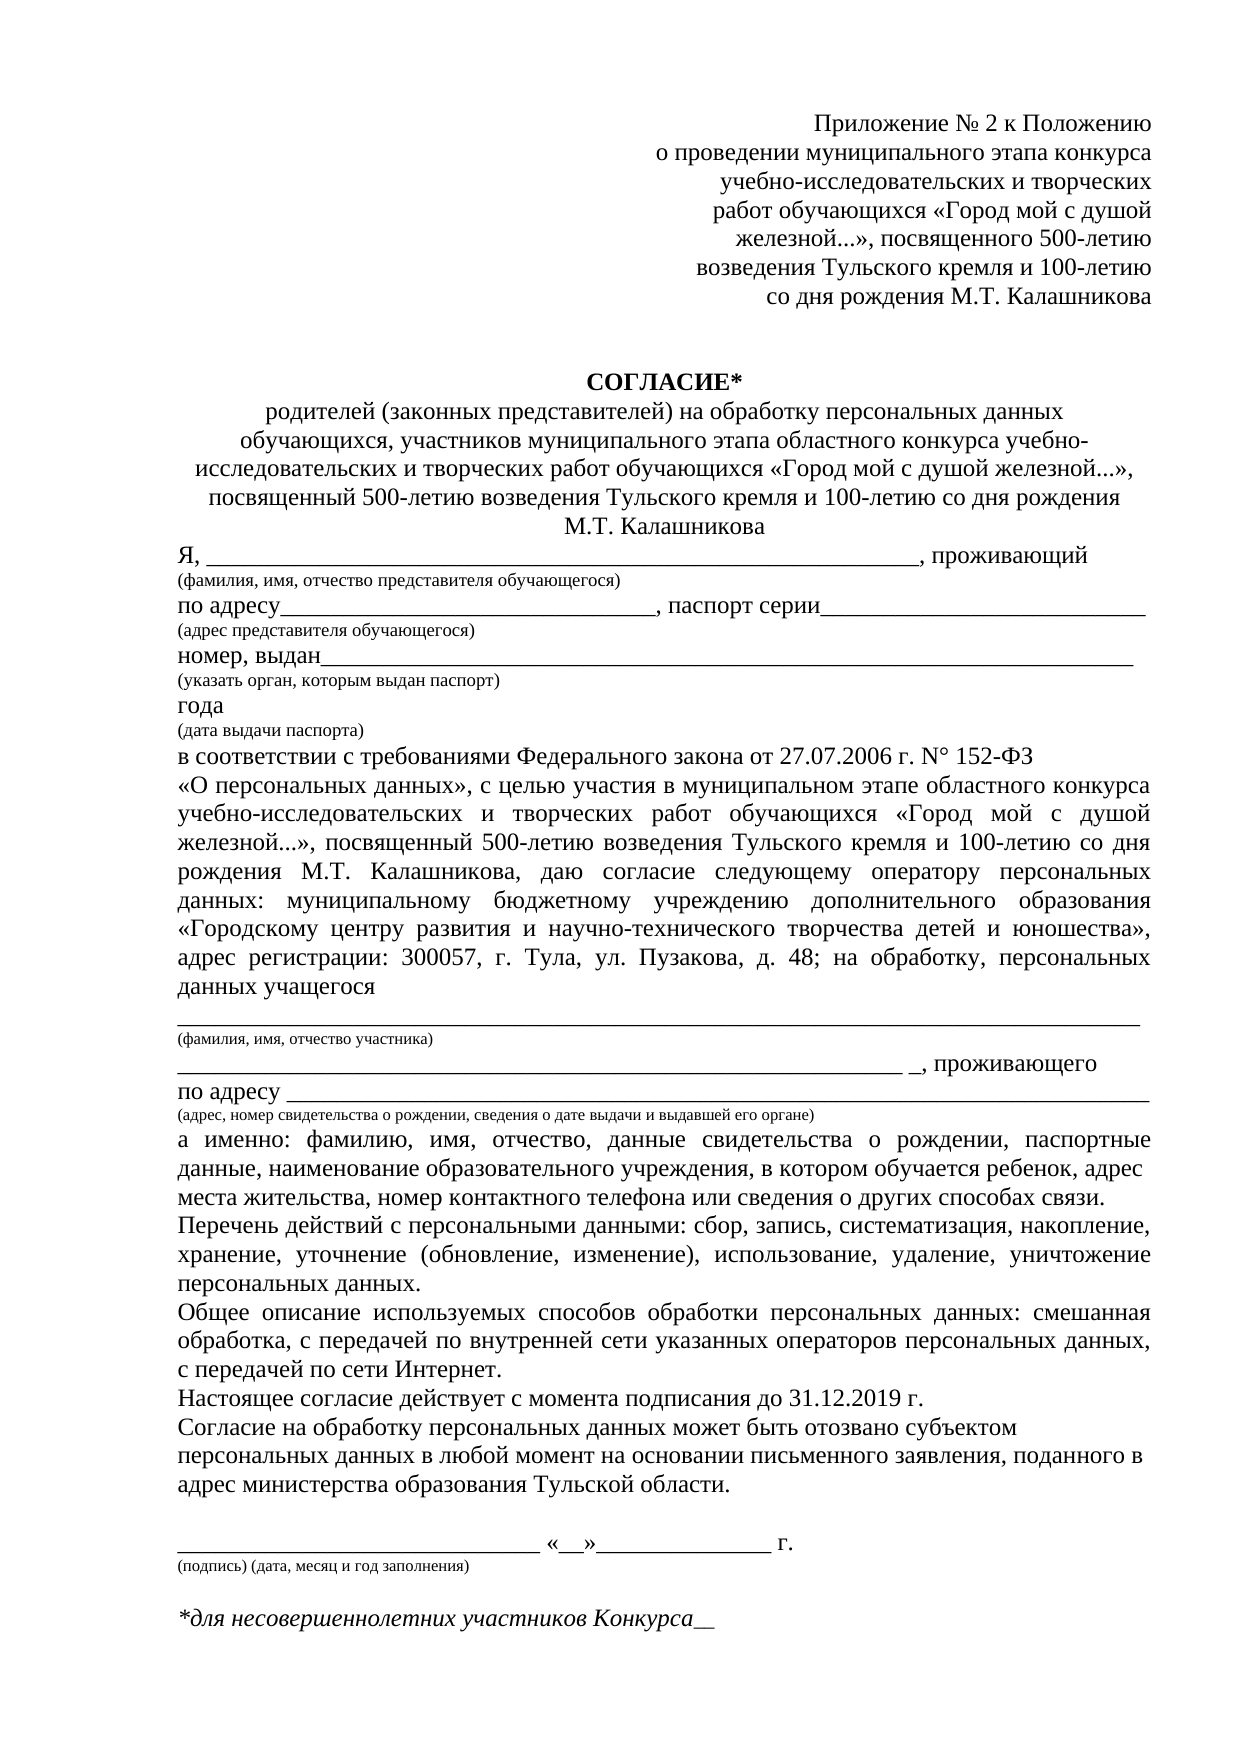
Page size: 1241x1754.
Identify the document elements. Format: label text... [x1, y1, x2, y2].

text (дата выдачи паспорта) [177, 719, 1152, 741]
text (указать орган, которым выдан паспорт) [177, 669, 1152, 691]
text в соответствии с требованиями Федерального закона от 27.07.2006 г. N° 152-ФЗ [177, 741, 1152, 770]
text места жительства, номер контактного телефона или сведения о других способах связи. [177, 1182, 1152, 1211]
text __________________________________________________________ _, проживающего [177, 1048, 1152, 1076]
text возведения Тульского кремля и 100-летию [177, 252, 1152, 281]
text железной...», посвященного 500-летию [177, 223, 1152, 252]
text Приложение № 2 к Положению [177, 108, 1152, 137]
text работ обучающихся «Город мой с душой [177, 195, 1152, 223]
text Согласие на обработку персональных данных может быть отозвано субъектом [177, 1412, 1152, 1441]
text со дня рождения М.Т. Калашникова [177, 281, 1152, 310]
text СОГЛАСИЕ* [177, 367, 1152, 396]
text года [177, 691, 1152, 719]
text по адресу______________________________, паспорт серии__________________________ [177, 590, 1152, 619]
text о проведении муниципального этапа конкурса [177, 137, 1152, 166]
text _____________________________________________________________________________ [177, 1000, 1152, 1028]
text «О персональных данных», с целью участия в муниципальном этапе областного конкурса учебно-исследовательских и творческих работ обучающихся «Город мой с душой железной...», посвященный 500-летию возведения Тульского кремля и 100-летию со дня рождения М.Т. Калашникова, даю согласие следующему оператору персональных данных: муниципальному бюджетному учреждению дополнительного образования «Городскому центру развития и научно-технического творчества детей и юношества», адрес регистрации: 300057, г. Тула, ул. Пузакова, д. 48; на обработку, персональных данных учащегося [177, 770, 1152, 1000]
text Настоящее согласие действует с момента подписания до 31.12.2019 г. [177, 1383, 1152, 1412]
text Общее описание используемых способов обработки персональных данных: смешанная обработка, с передачей по внутренней сети указанных операторов персональных данных, с передачей по сети Интернет. [177, 1297, 1152, 1383]
text обучающихся, участников муниципального этапа областного конкурса учебно-исследовательских и творческих работ обучающихся «Город мой с душой железной...», посвященный 500-летию возведения Тульского кремля и 100-летию со дня рождения [177, 425, 1152, 511]
text учебно-исследовательских и творческих [177, 166, 1152, 195]
text персональных данных в любой момент на основании письменного заявления, поданного в [177, 1441, 1152, 1469]
text (фамилия, имя, отчество представителя обучающегося) [177, 568, 1152, 590]
text адрес министерства образования Тульской области. [177, 1469, 1152, 1498]
text Перечень действий с персональными данными: сбор, запись, систематизация, накопление, хранение, уточнение (обновление, изменение), использование, удаление, уничтожение персональных данных. [177, 1211, 1152, 1297]
text (подпись) (дата, месяц и год заполнения) [177, 1556, 1152, 1575]
text номер, выдан_________________________________________________________________ [177, 640, 1152, 669]
text _____________________________ «__»______________ г. [177, 1527, 1152, 1556]
text *для несовершеннолетних участников Конкурса__ [177, 1603, 1152, 1632]
text (адрес представителя обучающегося) [177, 619, 1152, 640]
text (адрес, номер свидетельства о рождении, сведения о дате выдачи и выдавшей его органе) [177, 1105, 1152, 1124]
text родителей (законных представителей) на обработку персональных данных [177, 396, 1152, 425]
text (фамилия, имя, отчество участника) [177, 1028, 1152, 1048]
text Я, _________________________________________________________, проживающий [177, 540, 1152, 568]
text а именно: фамилию, имя, отчество, данные свидетельства о рождении, паспортные данные, наименование образовательного учреждения, в котором обучается ребенок, адрес [177, 1124, 1152, 1182]
text М.Т. Калашникова [177, 511, 1152, 540]
text по адресу _____________________________________________________________________ [177, 1076, 1152, 1105]
